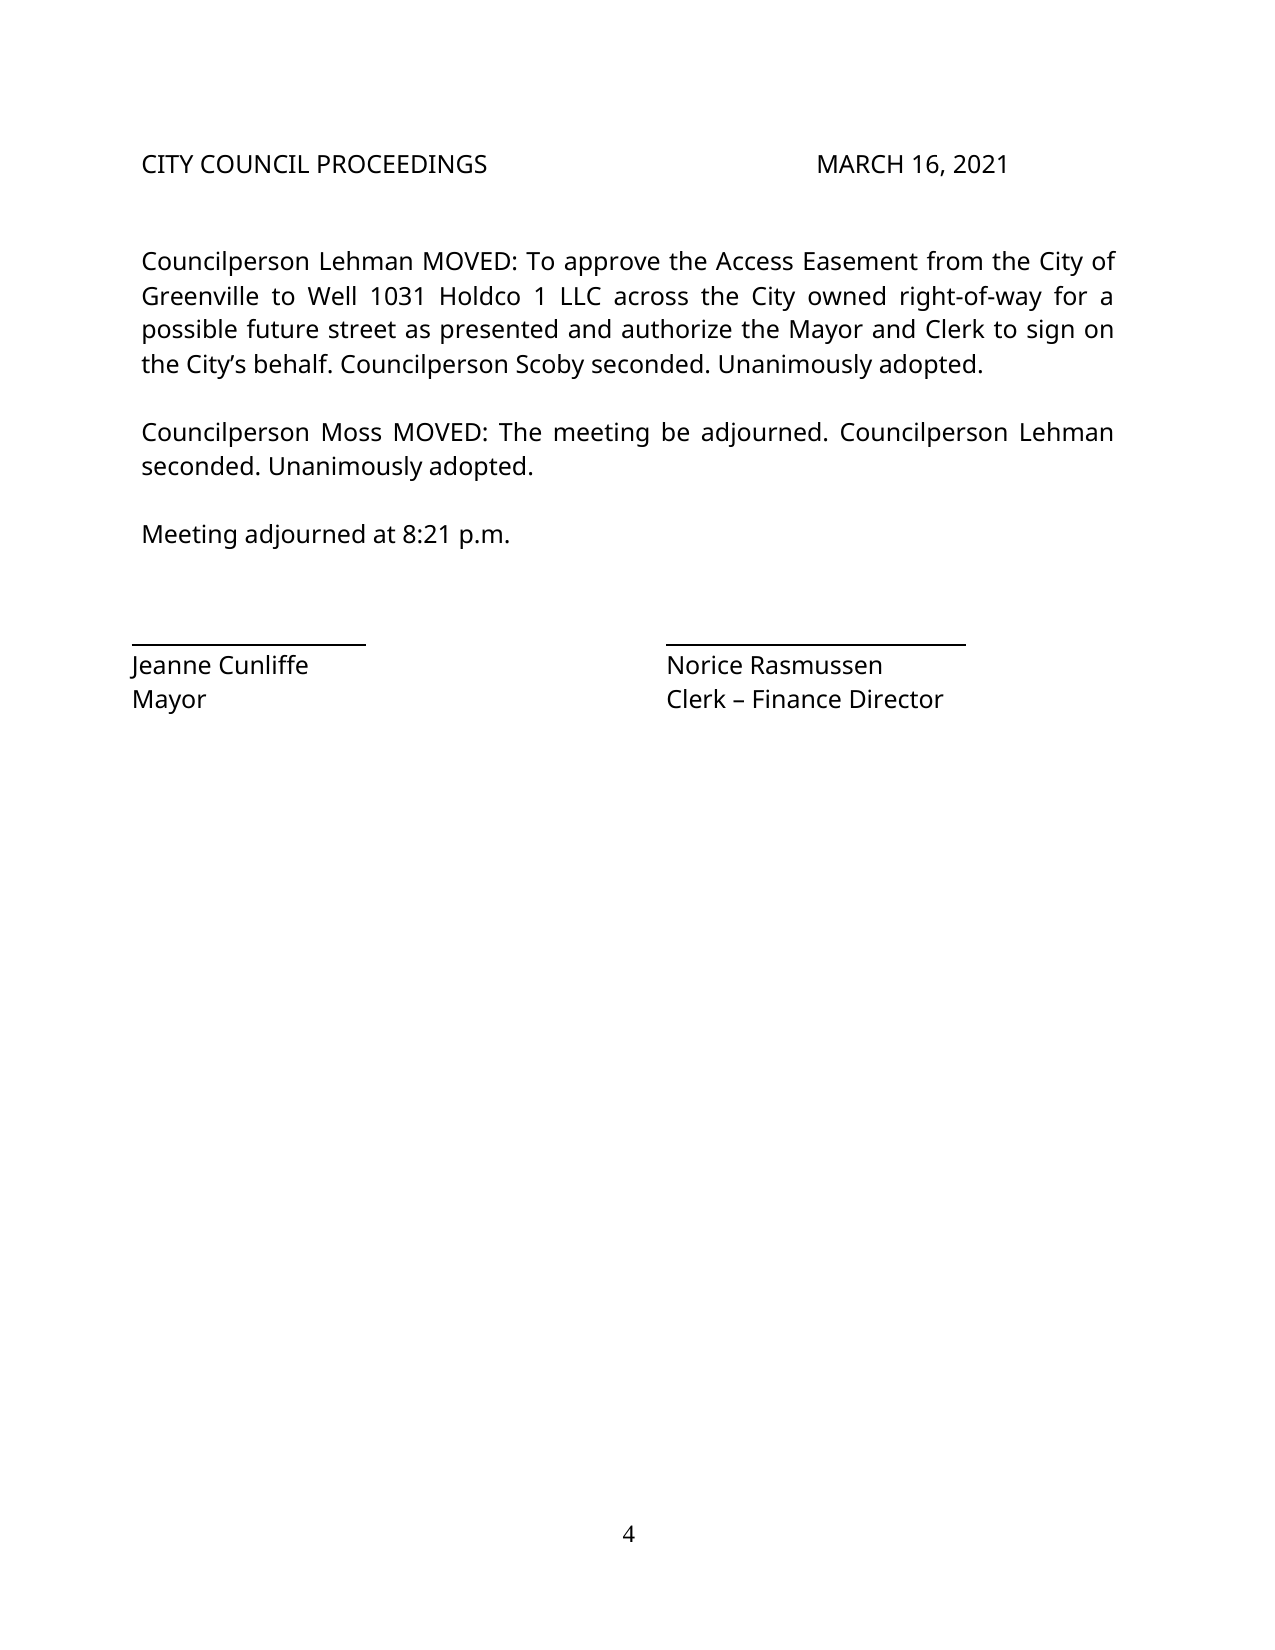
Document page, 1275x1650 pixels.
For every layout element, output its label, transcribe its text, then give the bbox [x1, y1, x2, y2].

text Mayor [132, 682, 591, 716]
text Jeanne Cunliffe [132, 647, 591, 682]
list Councilperson Moss MOVED: The meeting be adjourned. Councilperson Lehman seconded. Unanimously adopted. [141, 414, 1116, 482]
text Meeting adjourned at 8:21 p.m. [141, 517, 1116, 551]
text Clerk – Finance Director [666, 682, 1116, 716]
list Councilperson Lehman MOVED: To approve the Access Easement from the City of Greenville to Well 1031 Holdco 1 LLC across the City owned right-of-way for a possible future street as presented and authorize the Mayor and Clerk to sign on the City’s behalf. Councilperson Scoby seconded. Unanimously adopted. [141, 244, 1116, 380]
text Norice Rasmussen [666, 647, 1116, 682]
